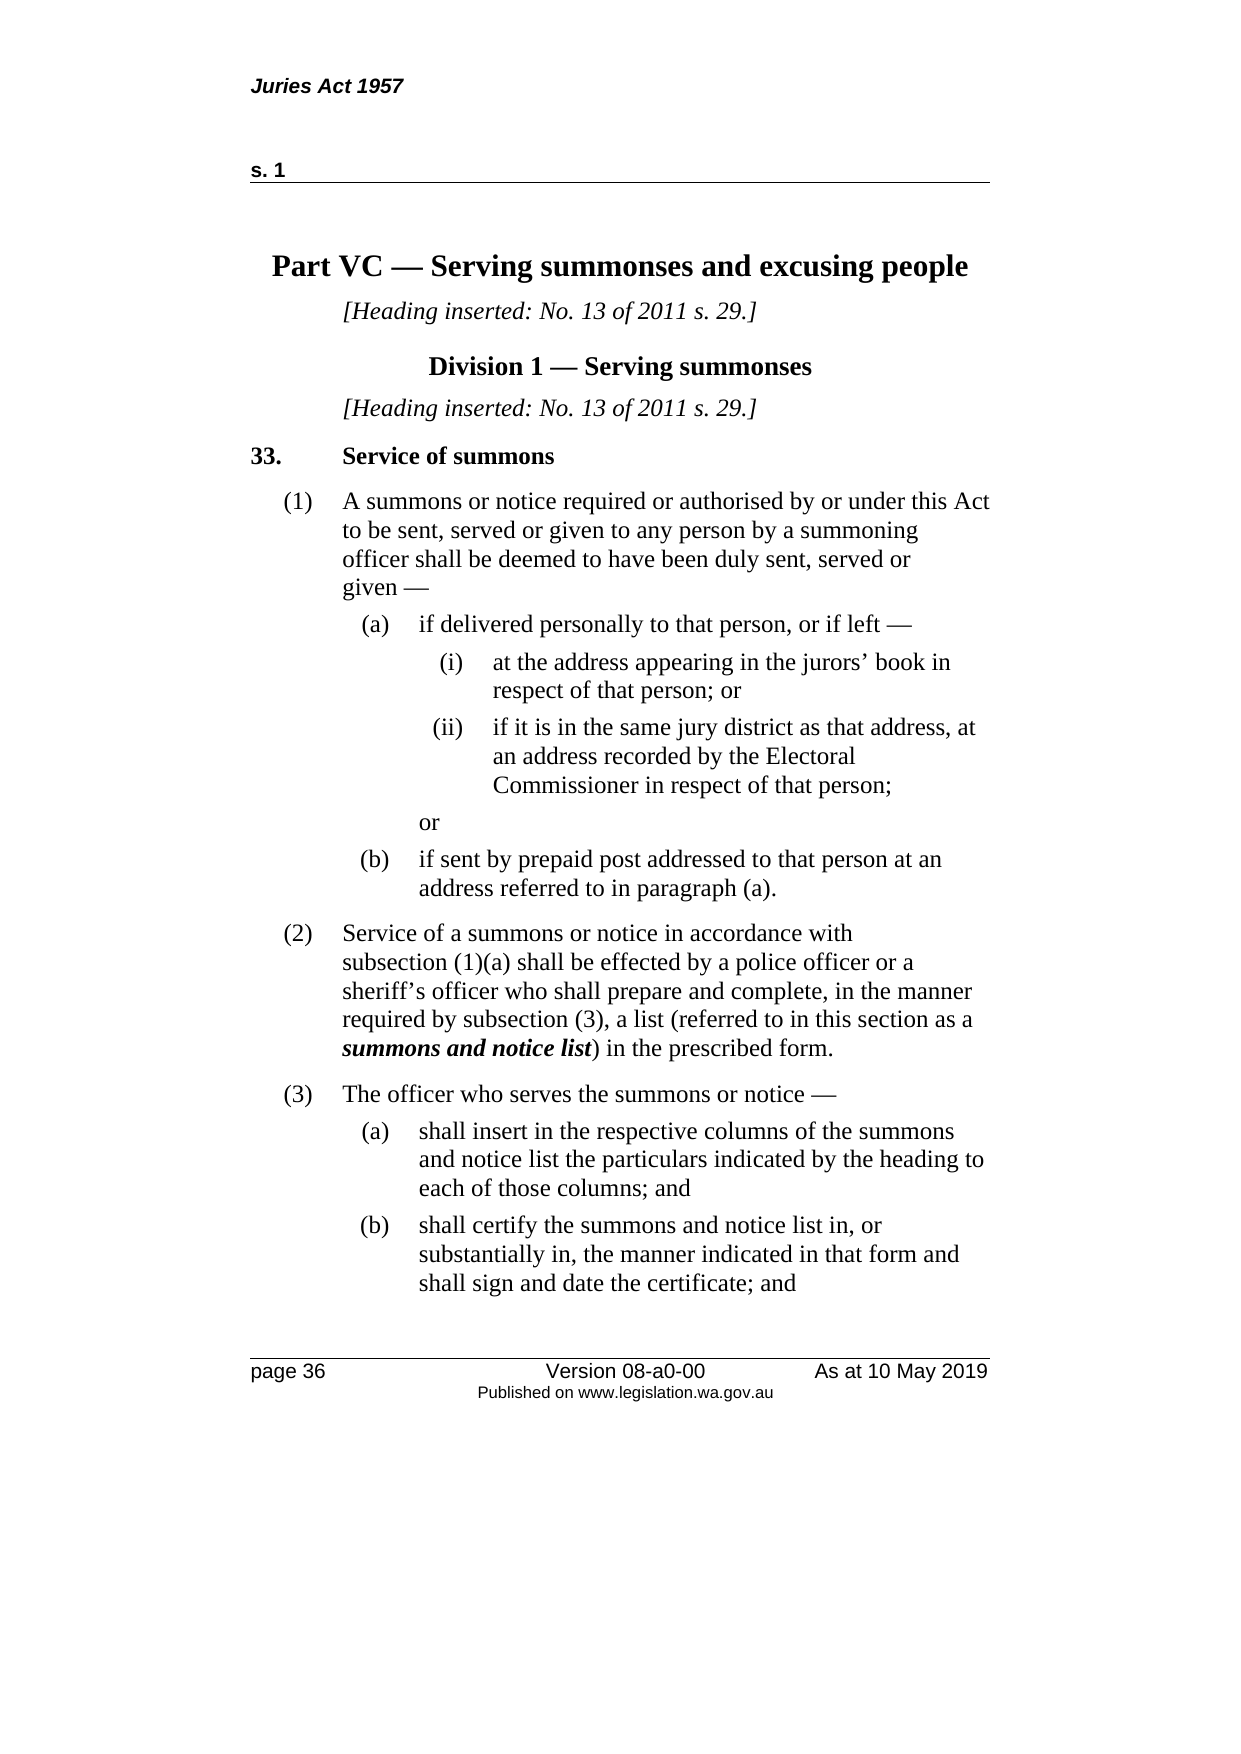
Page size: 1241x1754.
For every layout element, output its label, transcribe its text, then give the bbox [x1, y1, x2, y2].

text (b) if sent by prepaid post addressed to that person at an address referred to in paragraph (a). [250, 844, 990, 902]
subtitle 33. Service of summons [250, 441, 990, 469]
text (a) if delivered personally to that person, or if left — [250, 609, 990, 638]
text (a) shall insert in the respective columns of the summons and notice list the particulars indicated by the heading to each of those columns; and [250, 1116, 990, 1202]
text (b) shall certify the summons and notice list in, or substantially in, the manner indicated in that form and shall sign and date the certificate; and [250, 1210, 990, 1297]
text (1) A summons or notice required or authorised by or under this Act to be sent, served or given to any person by a summoning officer shall be deemed to have been duly sent, served or given — [250, 486, 990, 601]
text (3) The officer who serves the summons or notice — [250, 1079, 990, 1107]
subtitle [Heading inserted: No. 13 of 2011 s. 29.] [250, 296, 990, 325]
subtitle [Heading inserted: No. 13 of 2011 s. 29.] [250, 393, 990, 422]
subtitle Division 1 — Serving summonses [250, 350, 990, 381]
text or [250, 807, 990, 836]
subtitle Part VC — Serving summonses and excusing people [250, 247, 990, 283]
text (ii) if it is in the same jury district as that address, at an address recorded by the Electoral Commissioner in respect of that person; [250, 712, 990, 799]
text (2) Service of a summons or notice in accordance with subsection (1)(a) shall be effected by a police officer or a sheriff’s officer who shall prepare and complete, in the manner required by subsection (3), a list (referred to in this section as a summons and notice list) in the prescribed form. [250, 918, 990, 1062]
text (i) at the address appearing in the jurors’ book in respect of that person; or [250, 647, 990, 704]
